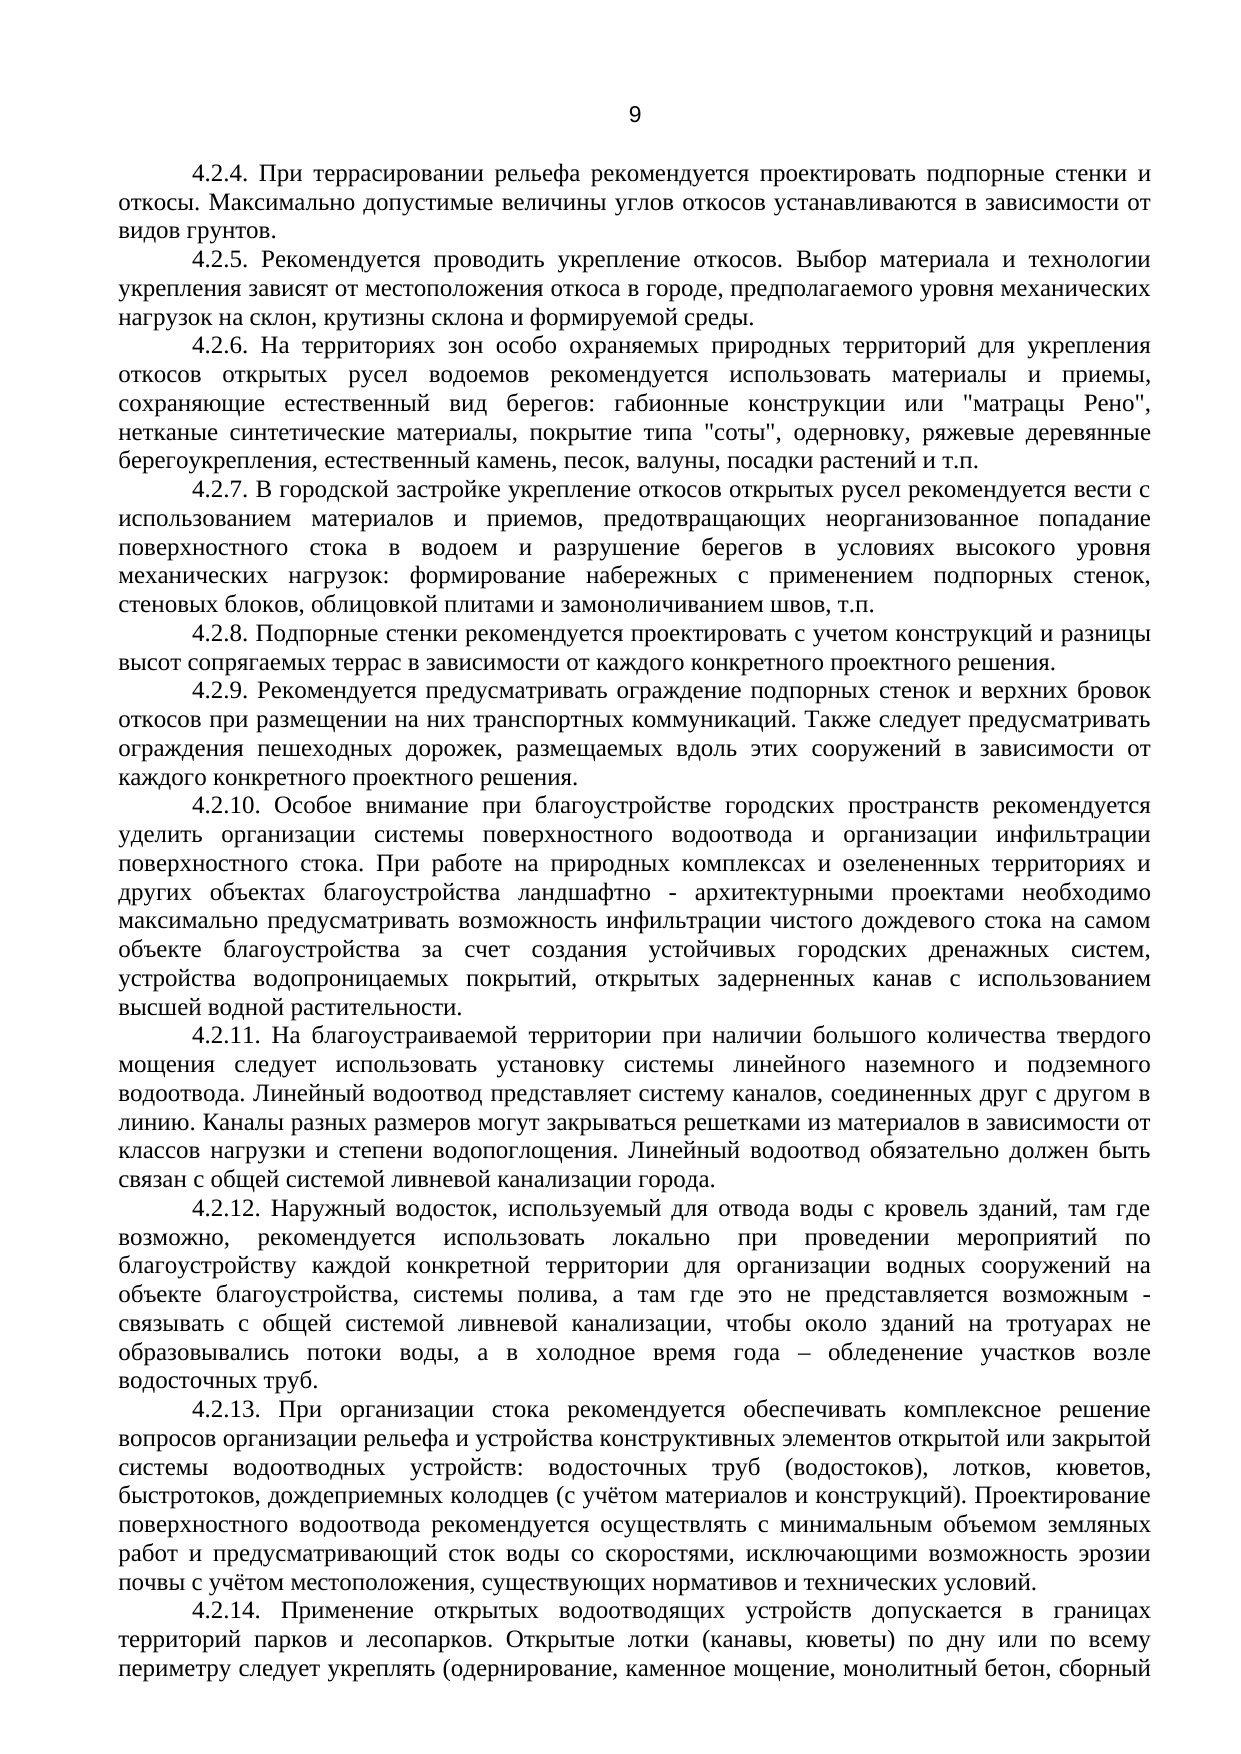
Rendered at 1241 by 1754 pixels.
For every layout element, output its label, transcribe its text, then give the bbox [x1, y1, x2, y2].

text 4.2.9. Рекомендуется предусматривать ограждение подпорных стенок и верхних бровок откосов при размещении на них транспортных коммуникаций. Также следует предусматривать ограждения пешеходных дорожек, размещаемых вдоль этих сооружений в зависимости от каждого конкретного проектного решения. [118, 676, 1152, 791]
text 4.2.5. Рекомендуется проводить укрепление откосов. Выбор материала и технологии укрепления зависят от местоположения откоса в городе, предполагаемого уровня механических нагрузок на склон, крутизны склона и формируемой среды. [118, 244, 1152, 331]
text 4.2.4. При террасировании рельефа рекомендуется проектировать подпорные стенки и откосы. Максимально допустимые величины углов откосов устанавливаются в зависимости от видов грунтов. [118, 158, 1152, 244]
text 4.2.6. На территориях зон особо охраняемых природных территорий для укрепления откосов открытых русел водоемов рекомендуется использовать материалы и приемы, сохраняющие естественный вид берегов: габионные конструкции или "матрацы Рено", нетканые синтетические материалы, покрытие типа "соты", одерновку, ряжевые деревянные берегоукрепления, естественный камень, песок, валуны, посадки растений и т.п. [118, 331, 1152, 474]
text 4.2.7. В городской застройке укрепление откосов открытых русел рекомендуется вести с использованием материалов и приемов, предотвращающих неорганизованное попадание поверхностного стока в водоем и разрушение берегов в условиях высокого уровня механических нагрузок: формирование набережных с применением подпорных стенок, стеновых блоков, облицовкой плитами и замоноличиванием швов, т.п. [118, 474, 1152, 618]
text 4.2.12. Наружный водосток, используемый для отвода воды с кровель зданий, там где возможно, рекомендуется использовать локально при проведении мероприятий по благоустройству каждой конкретной территории для организации водных сооружений на объекте благоустройства, системы полива, а там где это не представляется возможным - связывать с общей системой ливневой канализации, чтобы около зданий на тротуарах не образовывались потоки воды, а в холодное время года – обледенение участков возле водосточных труб. [118, 1193, 1152, 1394]
text 4.2.13. При организации стока рекомендуется обеспечивать комплексное решение вопросов организации рельефа и устройства конструктивных элементов открытой или закрытой системы водоотводных устройств: водосточных труб (водостоков), лотков, кюветов, быстротоков, дождеприемных колодцев (с учётом материалов и конструкций). Проектирование поверхностного водоотвода рекомендуется осуществлять с минимальным объемом земляных работ и предусматривающий сток воды со скоростями, исключающими возможность эрозии почвы с учётом местоположения, существующих нормативов и технических условий. [118, 1394, 1152, 1596]
text 4.2.10. Особое внимание при благоустройстве городских пространств рекомендуется уделить организации системы поверхностного водоотвода и организации инфильтрации поверхностного стока. При работе на природных комплексах и озелененных территориях и других объектах благоустройства ландшафтно - архитектурными проектами необходимо максимально предусматривать возможность инфильтрации чистого дождевого стока на самом объекте благоустройства за счет создания устойчивых городских дренажных систем, устройства водопроницаемых покрытий, открытых задерненных канав с использованием высшей водной растительности. [118, 791, 1152, 1021]
text 4.2.8. Подпорные стенки рекомендуется проектировать с учетом конструкций и разницы высот сопрягаемых террас в зависимости от каждого конкретного проектного решения. [118, 618, 1152, 676]
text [118, 1596, 1152, 1682]
text 4.2.11. На благоустраиваемой территории при наличии большого количества твердого мощения следует использовать установку системы линейного наземного и подземного водоотвода. Линейный водоотвод представляет систему каналов, соединенных друг с другом в линию. Каналы разных размеров могут закрываться решетками из материалов в зависимости от классов нагрузки и степени водопоглощения. Линейный водоотвод обязательно должен быть связан с общей системой ливневой канализации города. [118, 1021, 1152, 1193]
